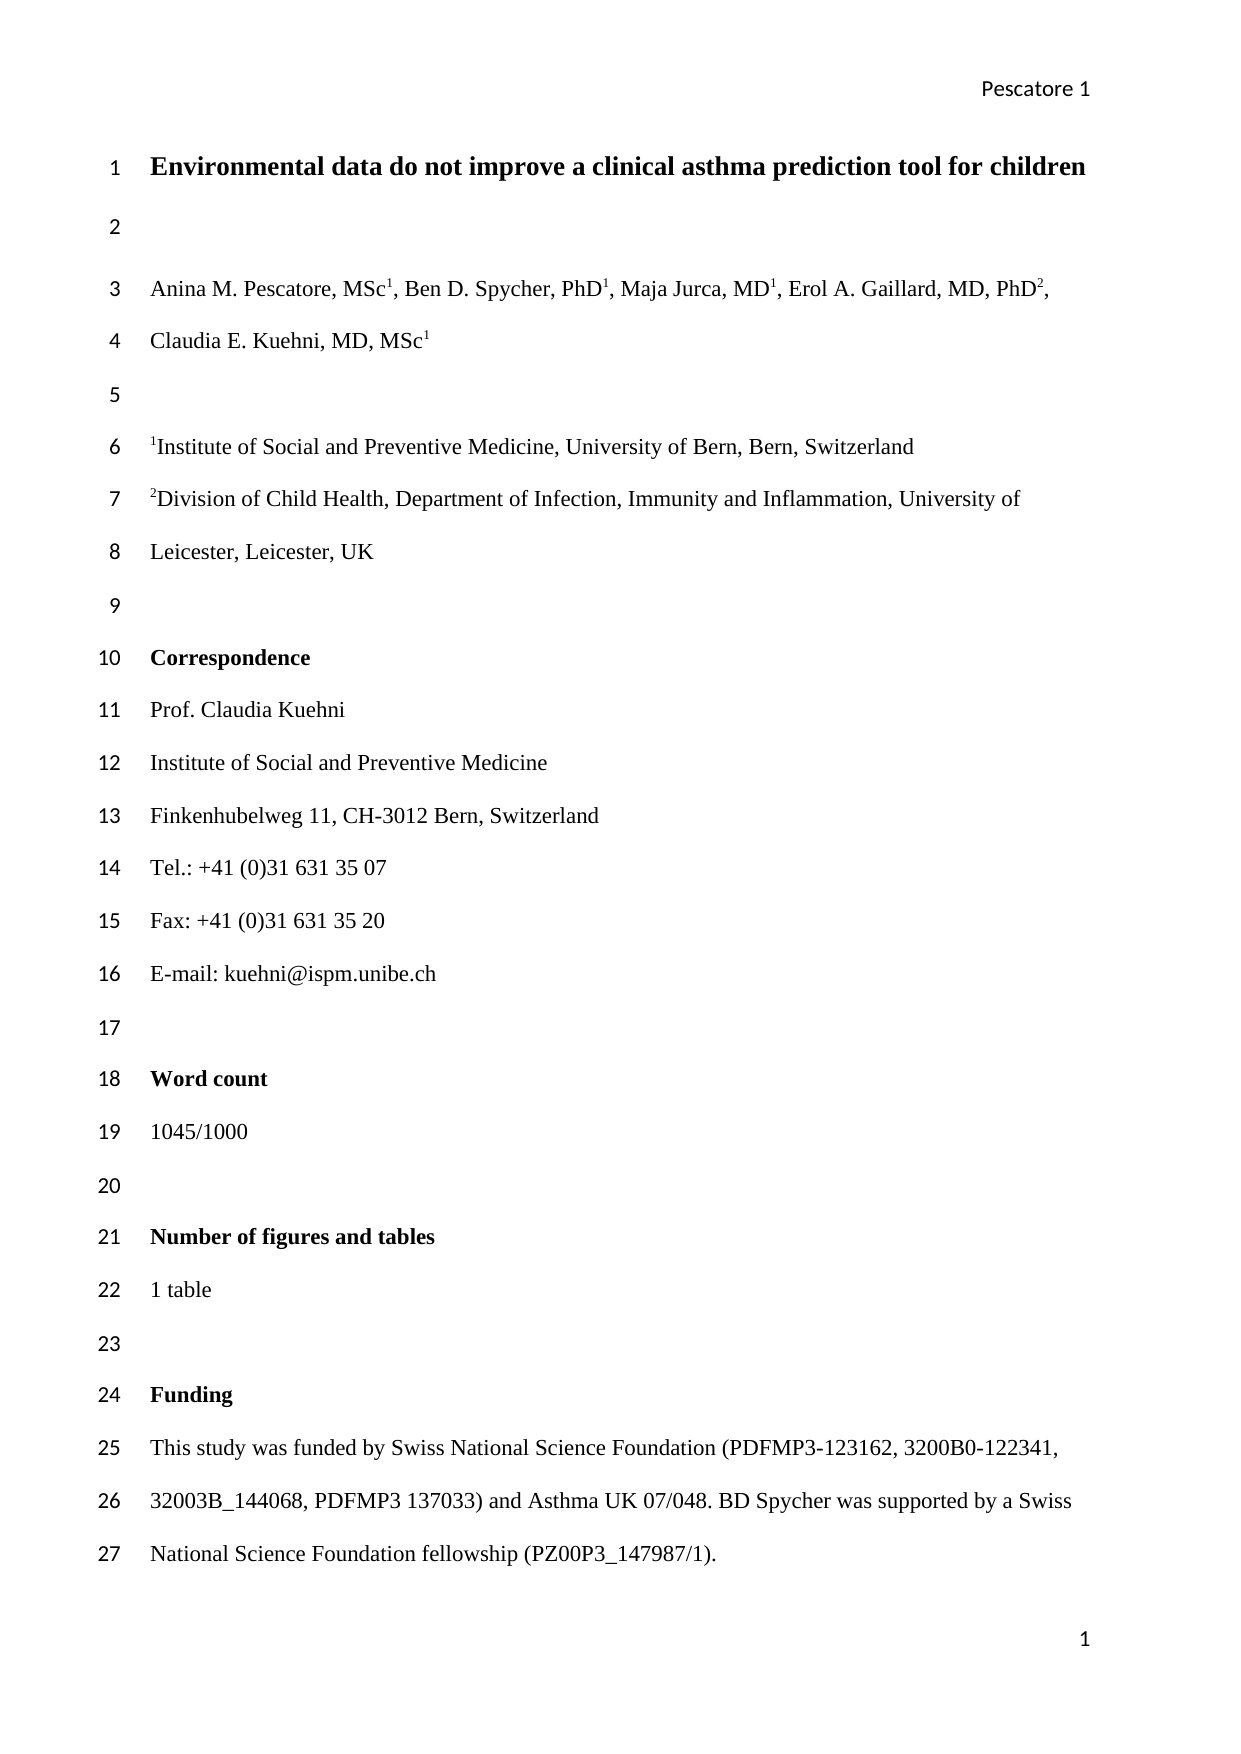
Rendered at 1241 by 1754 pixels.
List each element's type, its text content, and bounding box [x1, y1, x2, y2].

text Tel.: +41 (0)31 631 35 07 [150, 854, 1090, 881]
text Word count [150, 1065, 1090, 1092]
text Institute of Social and Preventive Medicine [150, 749, 1090, 775]
text Number of figures and tables [150, 1223, 1090, 1250]
text Prof. Claudia Kuehni [150, 696, 1090, 723]
text Anina M. Pescatore, MSc1, Ben D. Spycher, PhD1, Maja Jurca, MD1, Erol A. Gaillard, MD, PhD2, Claudia E. Kuehni, MD, MSc1 [150, 274, 1090, 354]
text Funding [150, 1381, 1090, 1408]
text Correspondence [150, 643, 1090, 670]
text 1Institute of Social and Preventive Medicine, University of Bern, Bern, Switzerland [150, 433, 1090, 459]
text Environmental data do not improve a clinical asthma prediction tool for children [150, 150, 1090, 181]
text This study was funded by Swiss National Science Foundation (PDFMP3-123162, 3200B0-122341, 32003B_144068, PDFMP3 137033) and Asthma UK 07/048. BD Spycher was supported by a Swiss National Science Foundation fellowship (PZ00P3_147987/1). [150, 1434, 1090, 1566]
text Finkenhubelweg 11, CH-3012 Bern, Switzerland [150, 802, 1090, 828]
text Fax: +41 (0)31 631 35 20 [150, 907, 1090, 933]
text E-mail: kuehni@ispm.unibe.ch [150, 960, 1090, 986]
text 2Division of Child Health, Department of Infection, Immunity and Inflammation, University of Leicester, Leicester, UK [150, 485, 1090, 564]
text 1045/1000 [150, 1118, 1090, 1144]
text 1 table [150, 1276, 1090, 1302]
